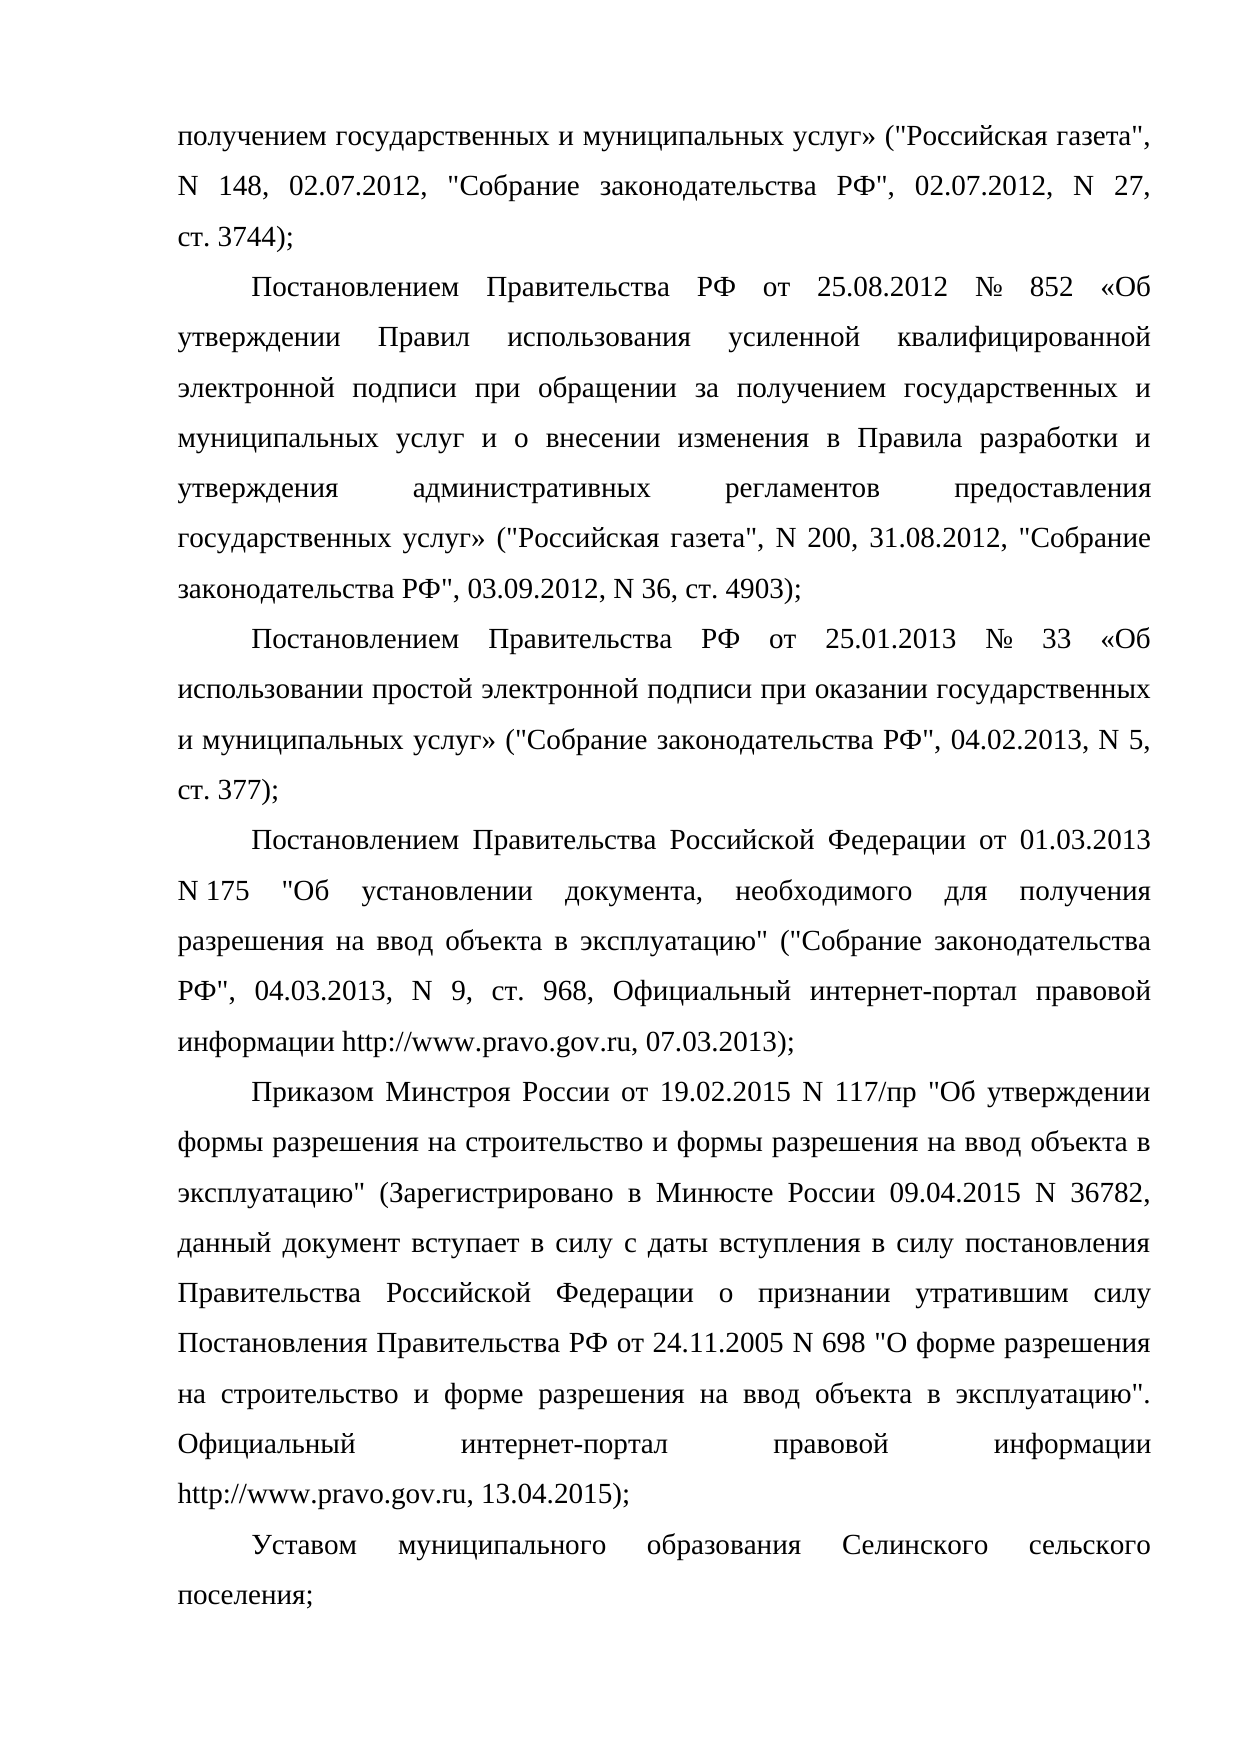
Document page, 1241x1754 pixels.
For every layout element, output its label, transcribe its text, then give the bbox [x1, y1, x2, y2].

text Постановлением Правительства Российской Федерации от 01.03.2013 N 175 "Об установлении документа, необходимого для получения разрешения на ввод объекта в эксплуатацию" ("Собрание законодательства РФ", 04.03.2013, N 9, ст. 968, Официальный интернет-портал правовой информации http://www.pravo.gov.ru, 07.03.2013); [177, 822, 1152, 1057]
text Приказом Минстроя России от 19.02.2015 N 117/пр "Об утверждении формы разрешения на строительство и формы разрешения на ввод объекта в эксплуатацию" (Зарегистрировано в Минюсте России 09.04.2015 N 36782, данный документ вступает в силу с даты вступления в силу постановления Правительства Российской Федерации о признании утратившим силу Постановления Правительства РФ от 24.11.2005 N 698 "О форме разрешения на строительство и форме разрешения на ввод объекта в эксплуатацию". Официальный интернет-портал правовой информации http://www.pravo.gov.ru, 13.04.2015); [177, 1074, 1152, 1510]
text Постановлением Правительства РФ от 25.08.2012 № 852 «Об утверждении Правил использования усиленной квалифицированной электронной подписи при обращении за получением государственных и муниципальных услуг и о внесении изменения в Правила разработки и утверждения административных регламентов предоставления государственных услуг» ("Российская газета", N 200, 31.08.2012, "Собрание законодательства РФ", 03.09.2012, N 36, ст. 4903); [177, 269, 1152, 604]
text Постановлением Правительства РФ от 25.01.2013 № 33 «Об использовании простой электронной подписи при оказании государственных и муниципальных услуг» ("Собрание законодательства РФ", 04.02.2013, N 5, ст. 377); [177, 621, 1152, 806]
text Уставом муниципального образования Селинского сельского поселения; [177, 1527, 1152, 1611]
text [177, 118, 1152, 252]
